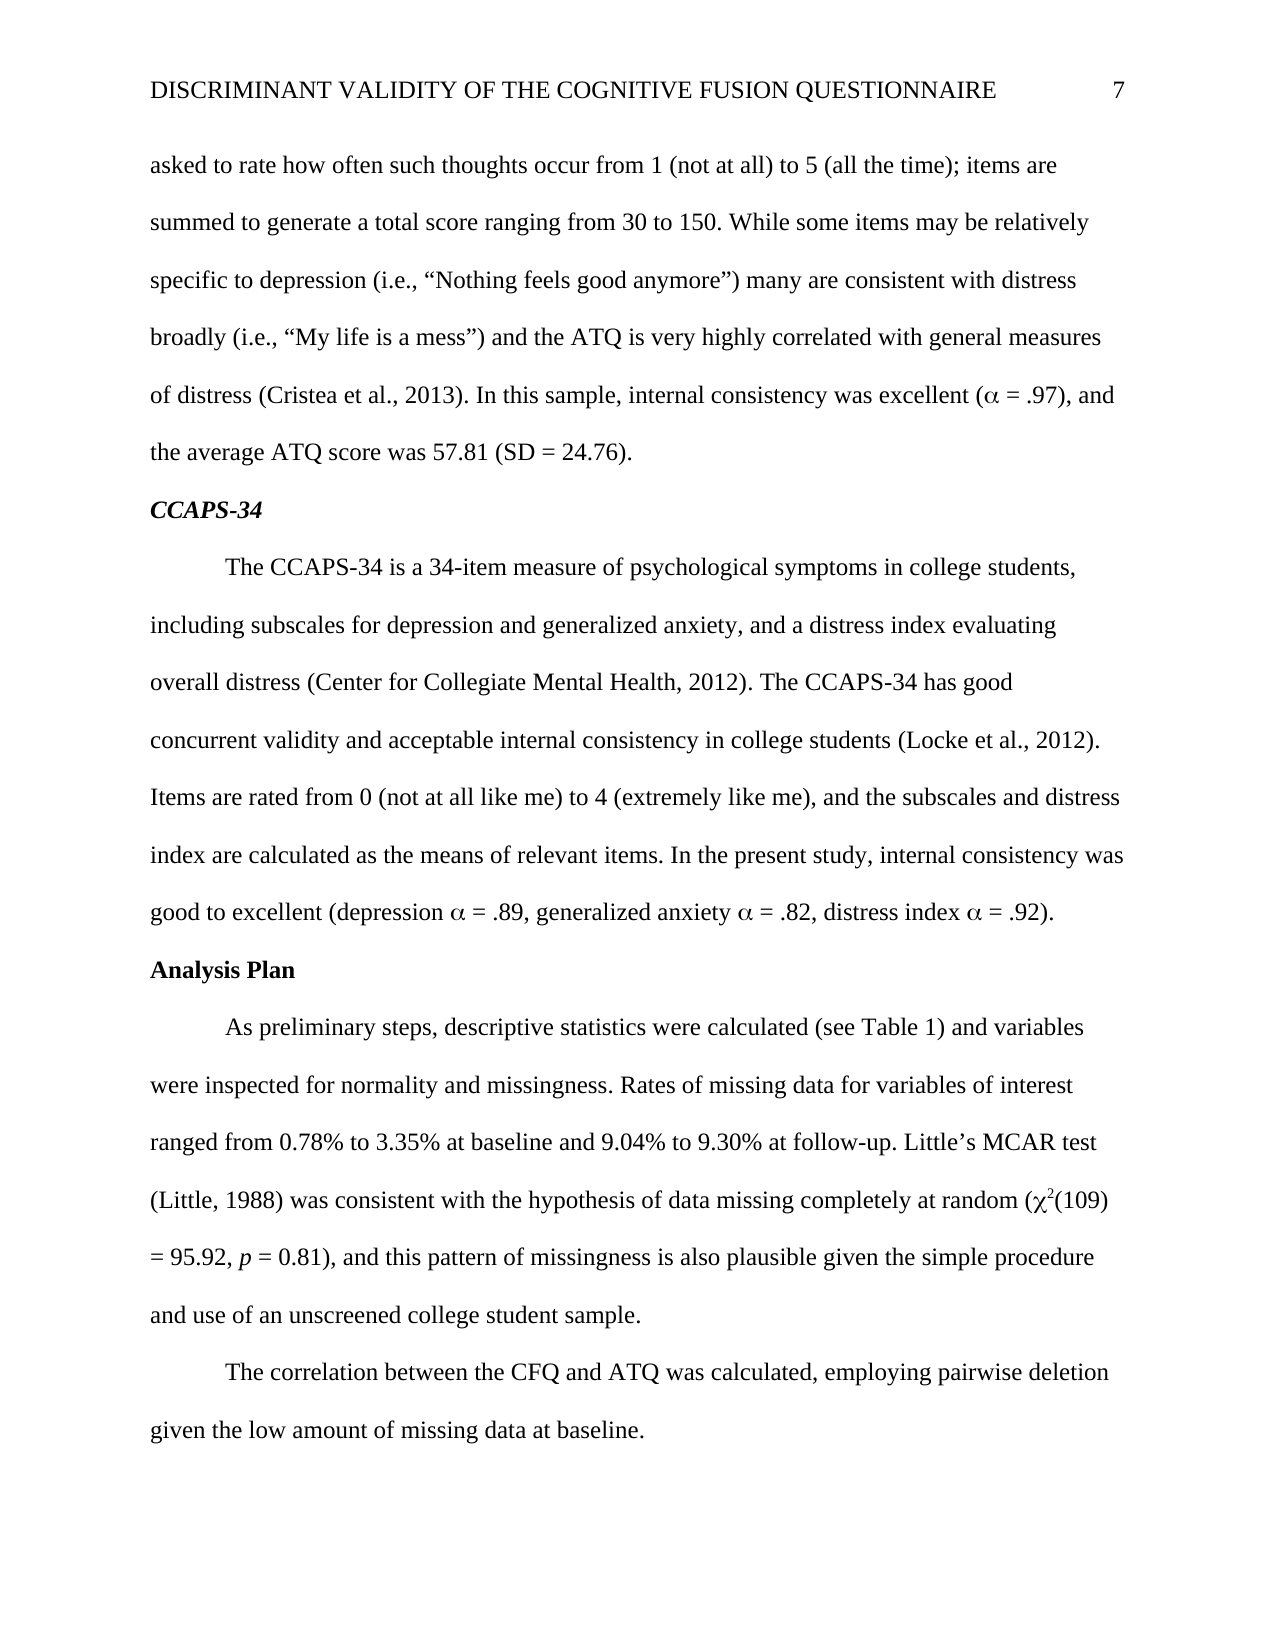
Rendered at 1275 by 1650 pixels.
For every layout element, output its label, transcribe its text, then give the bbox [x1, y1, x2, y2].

text The CCAPS-34 is a 34-item measure of psychological symptoms in college students, including subscales for depression and generalized anxiety, and a distress index evaluating overall distress (Center for Collegiate Mental Health, 2012). The CCAPS-34 has good concurrent validity and acceptable internal consistency in college students (Locke et al., 2012). Items are rated from 0 (not at all like me) to 4 (extremely like me), and the subscales and distress index are calculated as the means of relevant items. In the present study, internal consistency was good to excellent (depression = .89, generalized anxiety = .82, distress index = .92). [150, 552, 1125, 926]
text CCAPS-34 [150, 495, 1125, 524]
text As preliminary steps, descriptive statistics were calculated (see Table 1) and variables were inspected for normality and missingness. Rates of missing data for variables of interest ranged from 0.78% to 3.35% at baseline and 9.04% to 9.30% at follow-up. Little’s MCAR test (Little, 1988) was consistent with the hypothesis of data missing completely at random (2(109) = 95.92, p = 0.81), and this pattern of missingness is also plausible given the simple procedure and use of an unscreened college student sample. [150, 1012, 1125, 1329]
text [150, 150, 1125, 466]
text Analysis Plan [150, 955, 1125, 984]
text The correlation between the CFQ and ATQ was calculated, employing pairwise deletion given the low amount of missing data at baseline. [150, 1357, 1125, 1444]
